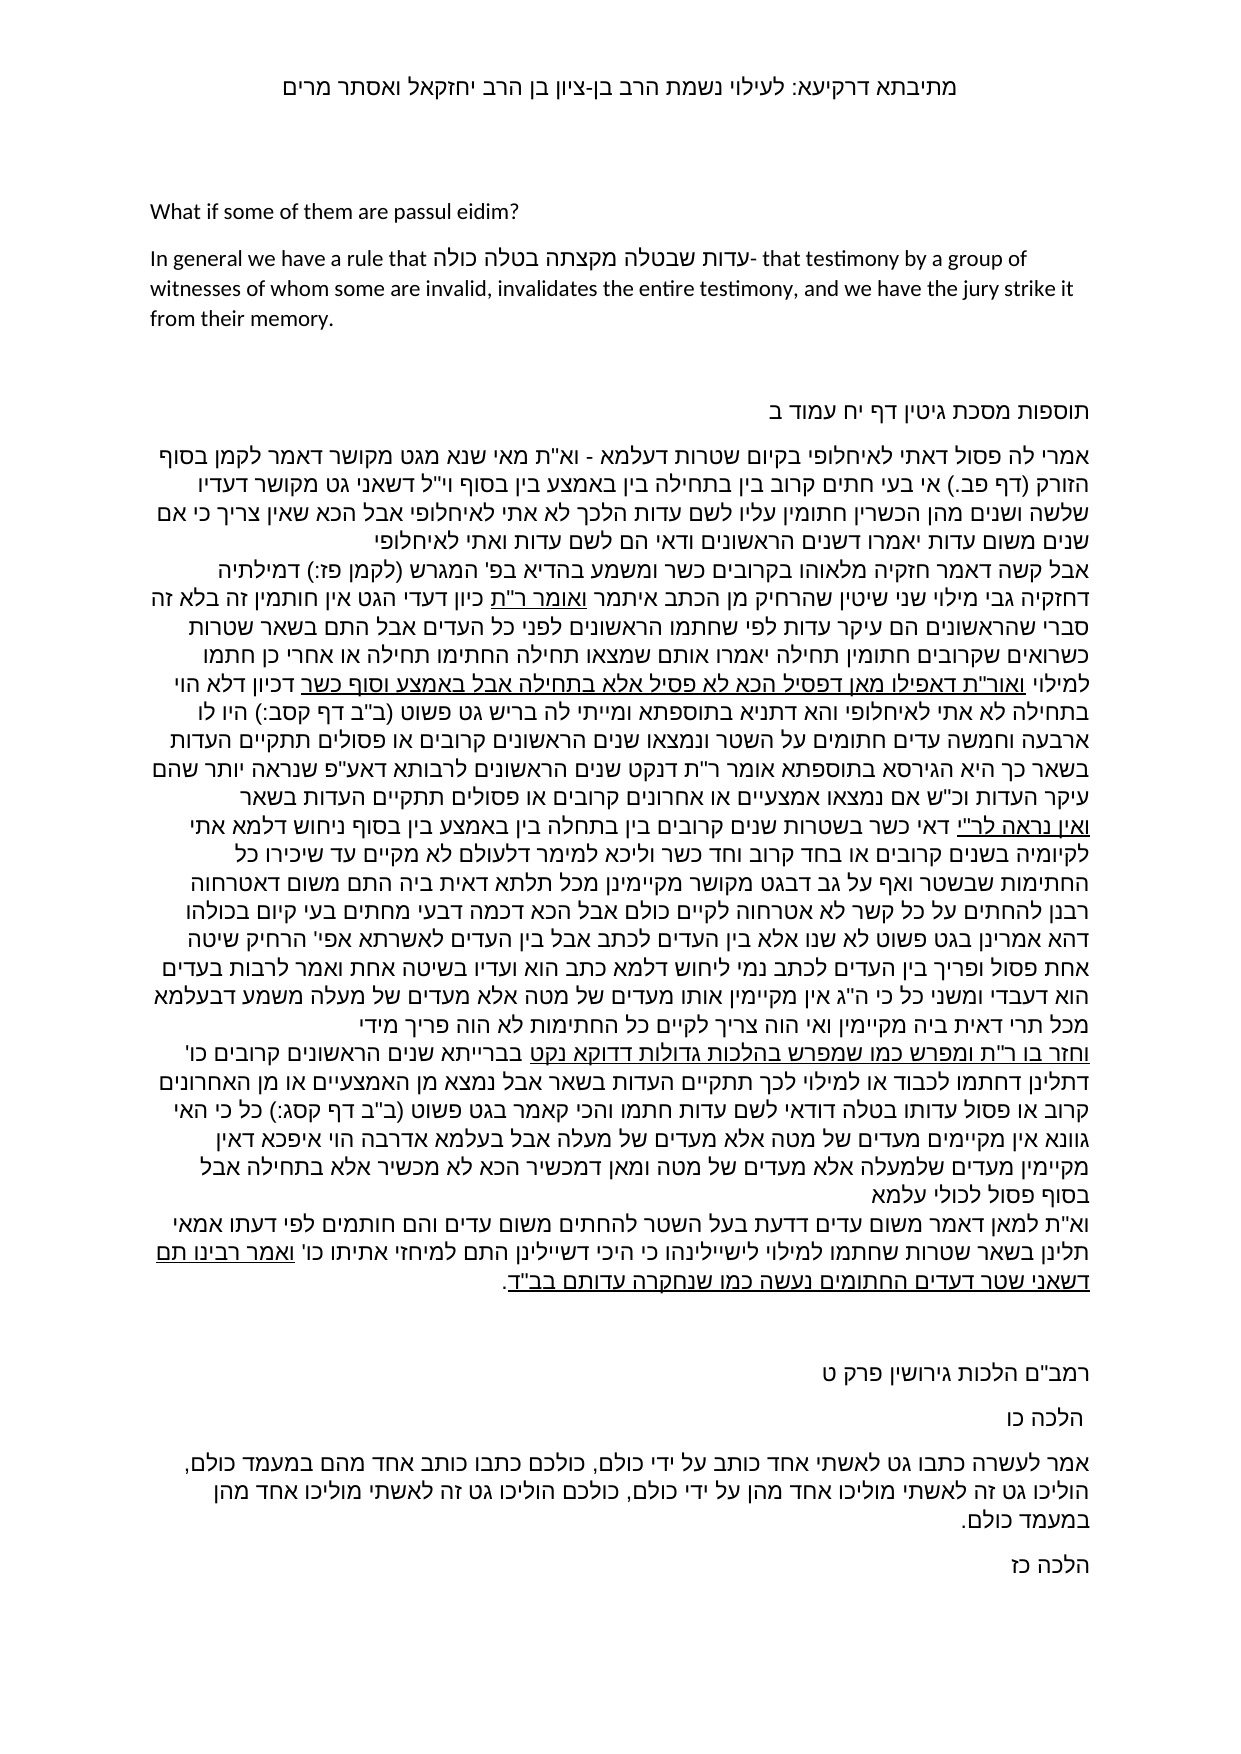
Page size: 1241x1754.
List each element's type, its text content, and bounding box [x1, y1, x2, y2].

text הלכה כו [150, 1405, 1090, 1431]
text In general we have a rule that עדות שבטלה מקצתה בטלה כולה- that testimony by a group of witnesses of whom some are invalid, invalidates the entire testimony, and we have the jury strike it from their memory. [150, 244, 1090, 332]
text אמר לעשרה כתבו גט לאשתי אחד כותב על ידי כולם, כולכם כתבו כותב אחד מהם במעמד כולם, הוליכו גט זה לאשתי מוליכו אחד מהן על ידי כולם, כולכם הוליכו גט זה לאשתי מוליכו אחד מהן במעמד כולם. [150, 1450, 1090, 1533]
text תוספות מסכת גיטין דף יח עמוד ב [150, 398, 1090, 424]
text אמרי לה פסול דאתי לאיחלופי בקיום שטרות דעלמא - וא"ת מאי שנא מגט מקושר דאמר לקמן בסוף הזורק (דף פב.) אי בעי חתים קרוב בין בתחילה בין באמצע בין בסוף וי"ל דשאני גט מקושר דעדיו שלשה ושנים מהן הכשרין חתומין עליו לשם עדות הלכך לא אתי לאיחלופי אבל הכא שאין צריך כי אם שנים משום עדות יאמרו דשנים הראשונים ודאי הם לשם עדות ואתי לאיחלופי אבל קשה דאמר חזקיה מלאוהו בקרובים כשר ומשמע בהדיא בפ' המגרש (לקמן פז:) דמילתיה דחזקיה גבי מילוי שני שיטין שהרחיק מן הכתב איתמר ואומר ר"ת כיון דעדי הגט אין חותמין זה בלא זה סברי שהראשונים הם עיקר עדות לפי שחתמו הראשונים לפני כל העדים אבל התם בשאר שטרות כשרואים שקרובים חתומין תחילה יאמרו אותם שמצאו תחילה החתימו תחילה או אחרי כן חתמו למילוי ואור"ת דאפילו מאן דפסיל הכא לא פסיל אלא בתחילה אבל באמצע וסוף כשר דכיון דלא הוי בתחילה לא אתי לאיחלופי והא דתניא בתוספתא ומייתי לה בריש גט פשוט (ב"ב דף קסב:) היו לו ארבעה וחמשה עדים חתומים על השטר ונמצאו שנים הראשונים קרובים או פסולים תתקיים העדות בשאר כך היא הגירסא בתוספתא אומר ר"ת דנקט שנים הראשונים לרבותא דאע"פ שנראה יותר שהם עיקר העדות וכ"ש אם נמצאו אמצעיים או אחרונים קרובים או פסולים תתקיים העדות בשאר ואין נראה לר"י דאי כשר בשטרות שנים קרובים בין בתחלה בין באמצע בין בסוף ניחוש דלמא אתי לקיומיה בשנים קרובים או בחד קרוב וחד כשר וליכא למימר דלעולם לא מקיים עד שיכירו כל החתימות שבשטר ואף על גב דבגט מקושר מקיימינן מכל תלתא דאית ביה התם משום דאטרחוה רבנן להחתים על כל קשר לא אטרחוה לקיים כולם אבל הכא דכמה דבעי מחתים בעי קיום בכולהו דהא אמרינן בגט פשוט לא שנו אלא בין העדים לכתב אבל בין העדים לאשרתא אפי' הרחיק שיטה אחת פסול ופריך בין העדים לכתב נמי ליחוש דלמא כתב הוא ועדיו בשיטה אחת ואמר לרבות בעדים הוא דעבדי ומשני כל כי ה"ג אין מקיימין אותו מעדים של מטה אלא מעדים של מעלה משמע דבעלמא מכל תרי דאית ביה מקיימין ואי הוה צריך לקיים כל החתימות לא הוה פריך מידי וחזר בו ר"ת ומפרש כמו שמפרש בהלכות גדולות דדוקא נקט בברייתא שנים הראשונים קרובים כו' דתלינן דחתמו לכבוד או למילוי לכך תתקיים העדות בשאר אבל נמצא מן האמצעיים או מן האחרונים קרוב או פסול עדותו בטלה דודאי לשם עדות חתמו והכי קאמר בגט פשוט (ב"ב דף קסג:) כל כי האי גוונא אין מקיימים מעדים של מטה אלא מעדים של מעלה אבל בעלמא אדרבה הוי איפכא דאין מקיימין מעדים שלמעלה אלא מעדים של מטה ומאן דמכשיר הכא לא מכשיר אלא בתחילה אבל בסוף פסול לכולי עלמא וא"ת למאן דאמר משום עדים דדעת בעל השטר להחתים משום עדים והם חותמים לפי דעתו אמאי תלינן בשאר שטרות שחתמו למילוי לישיילינהו כי היכי דשיילינן התם למיחזי אתיתו כו' ואמר רבינו תם דשאני שטר דעדים החתומים נעשה כמו שנחקרה עדותם בב"ד. [150, 443, 1090, 1294]
text What if some of them are passul eidim? [150, 197, 1090, 225]
text רמב"ם הלכות גירושין פרק ט [150, 1360, 1090, 1386]
text הלכה כז [150, 1552, 1090, 1578]
